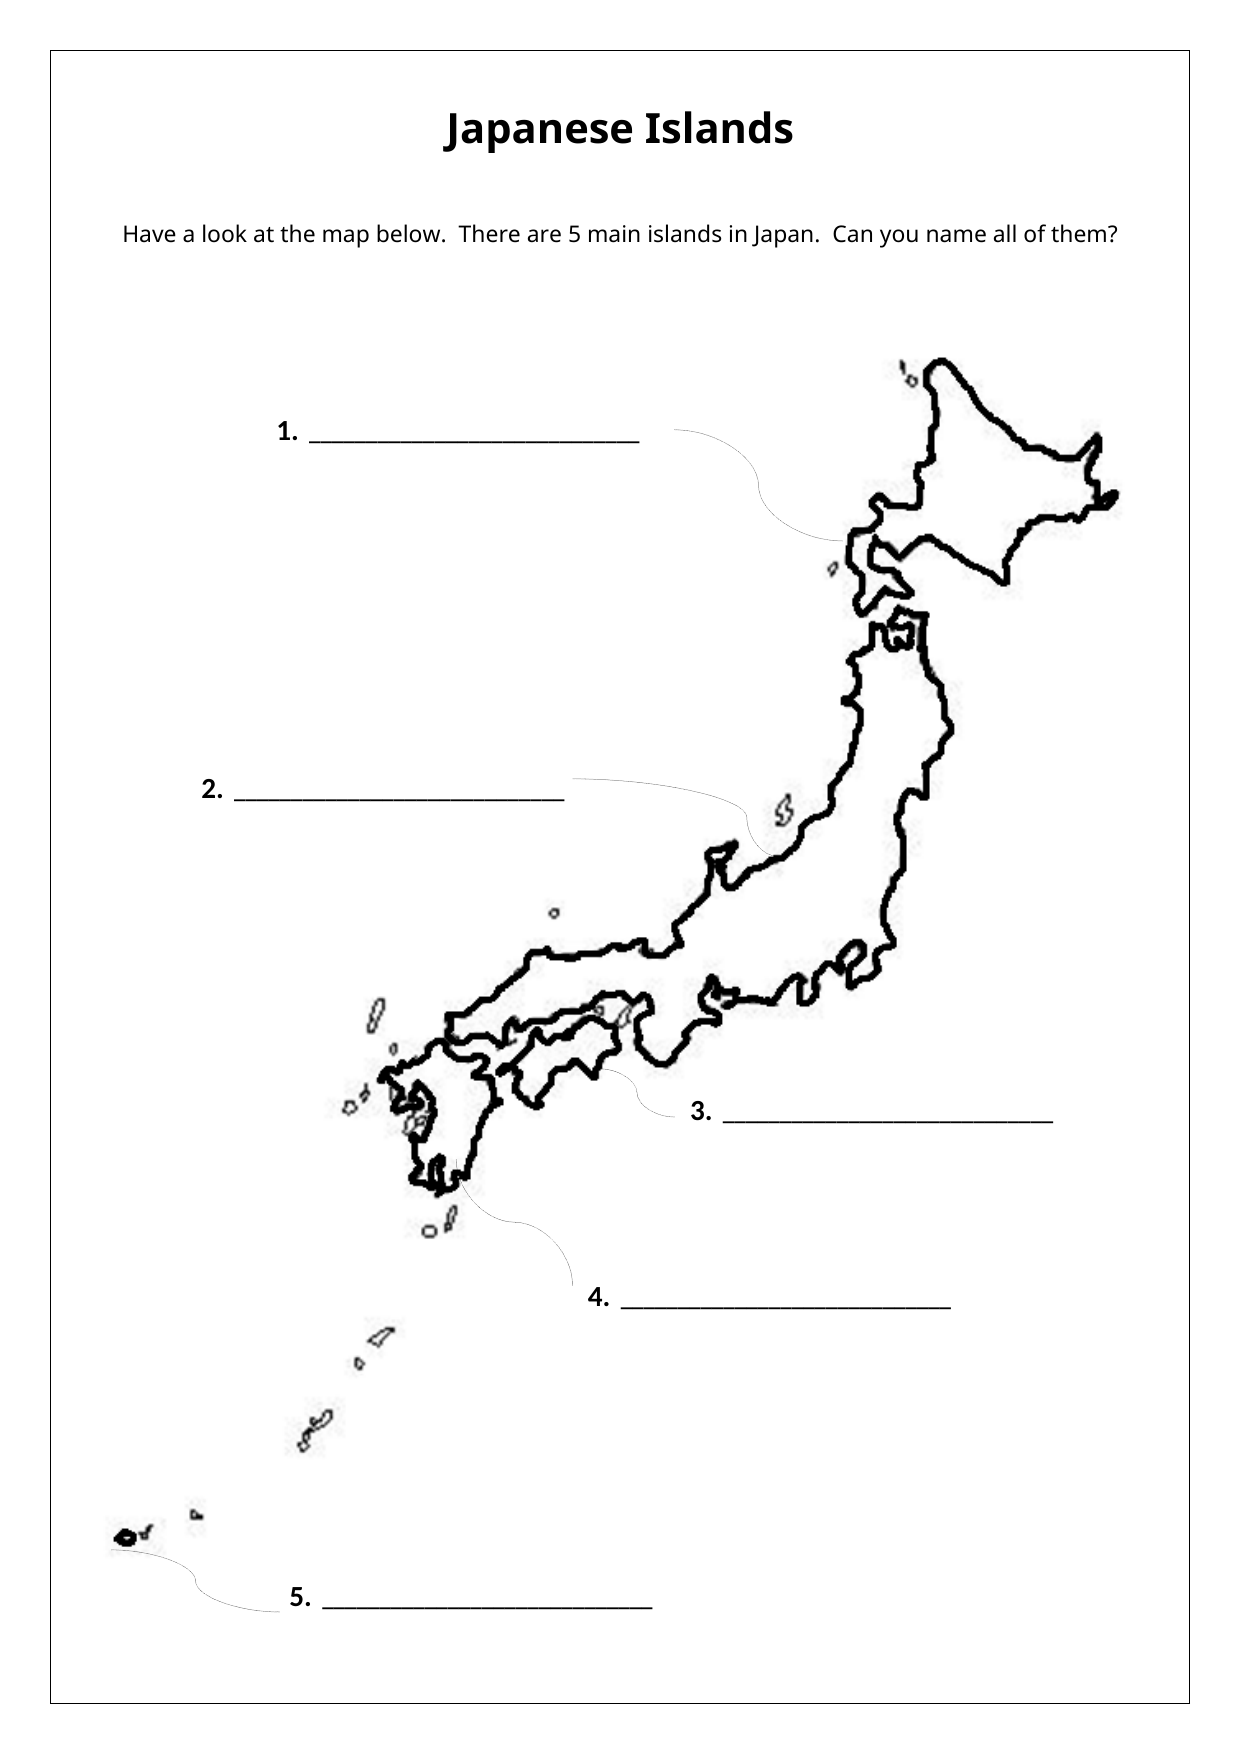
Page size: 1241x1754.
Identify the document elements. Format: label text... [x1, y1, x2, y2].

text Have a look at the map below. There are 5 main islands in Japan. Can you name all of them? [59, 218, 1181, 249]
text Japanese Islands [59, 99, 1181, 156]
picture [63, 298, 1175, 1603]
